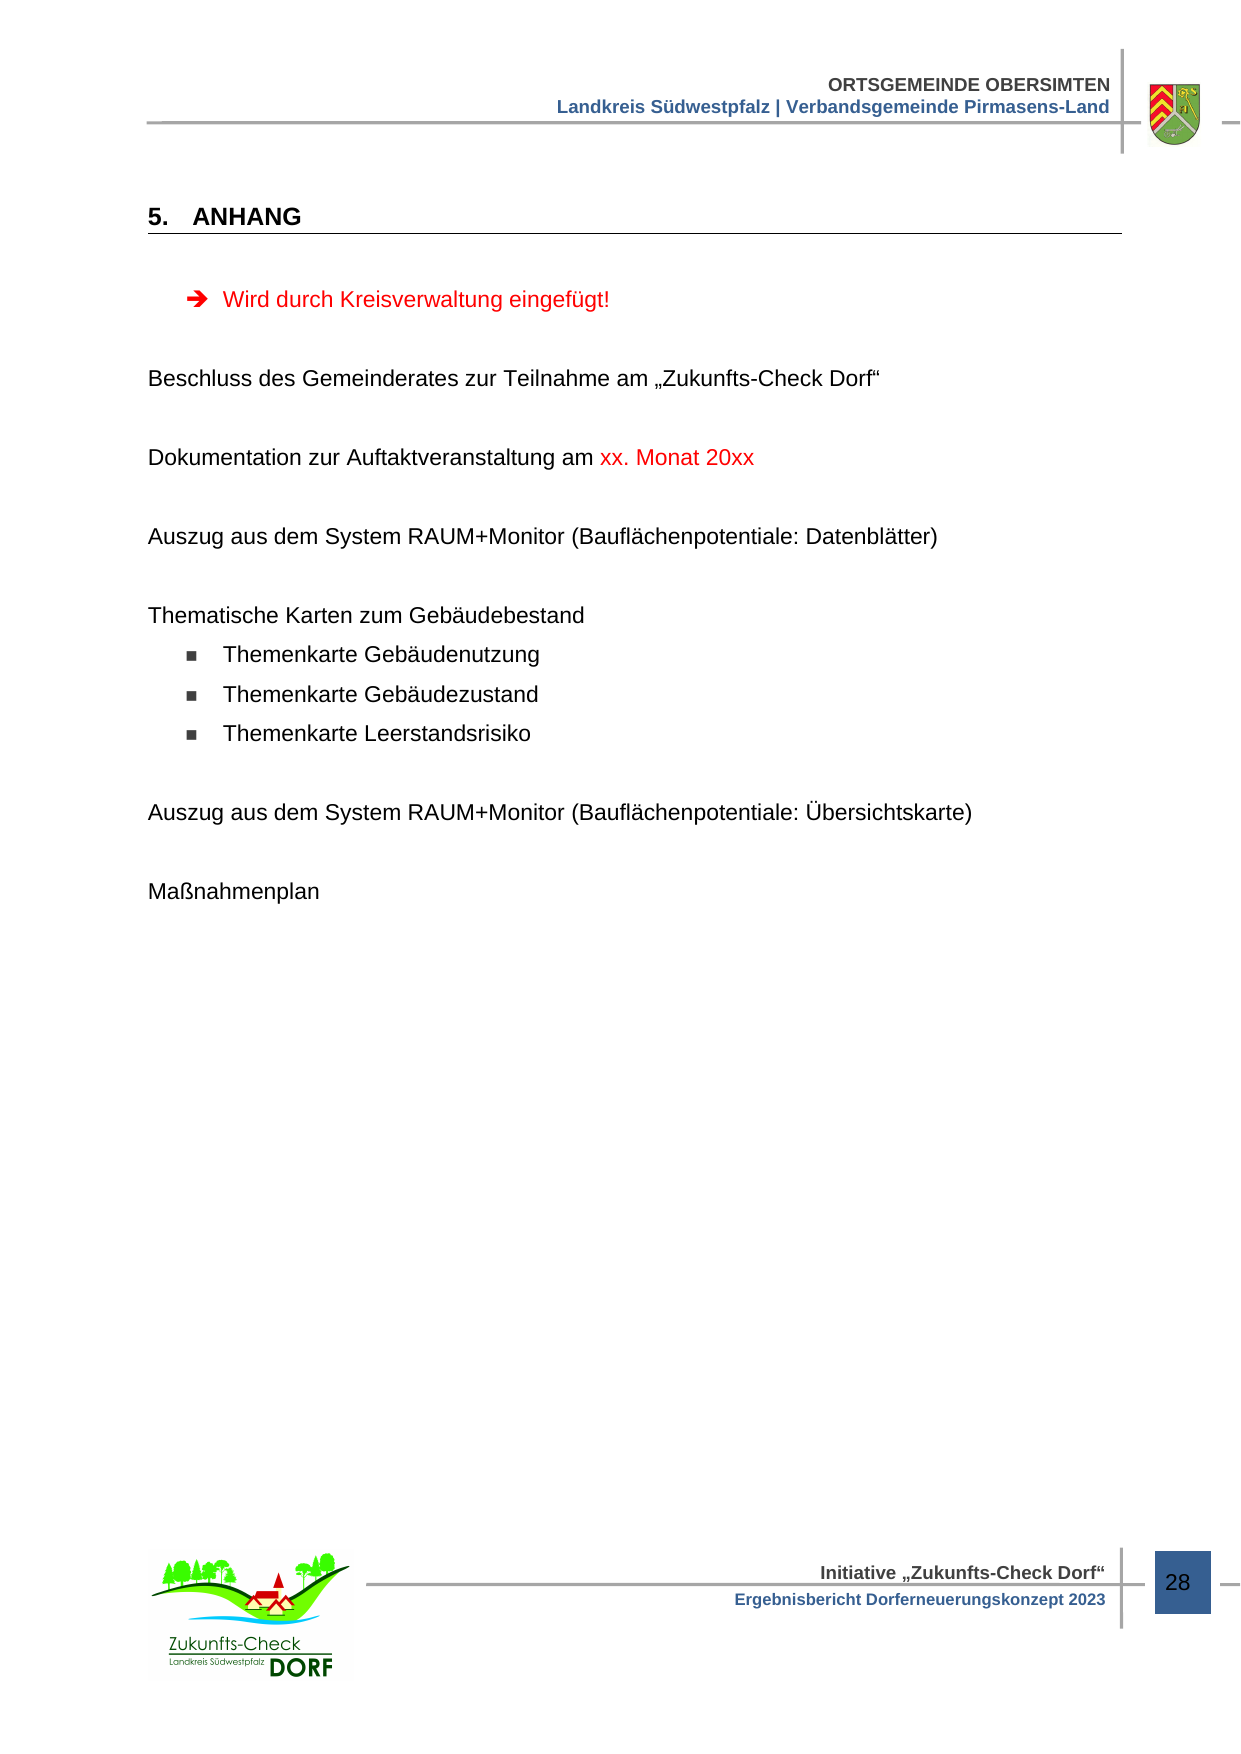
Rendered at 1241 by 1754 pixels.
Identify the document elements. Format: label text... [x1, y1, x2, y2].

text Auszug aus dem System RAUM+Monitor (Bauflächenpotentiale: Datenblätter) [148, 523, 1122, 549]
list Themenkarte Gebäudenutzung [185, 641, 1122, 668]
list Wird durch Kreisverwaltung eingefügt! [185, 286, 1122, 312]
text Beschluss des Gemeinderates zur Teilnahme am „Zukunfts-Check Dorf“ [148, 365, 1122, 391]
list Themenkarte Leerstandsrisiko [185, 720, 1122, 747]
text Dokumentation zur Auftaktveranstaltung am xx. Monat 20xx [148, 444, 1122, 470]
picture [147, 1549, 354, 1681]
text Maßnahmenplan [148, 878, 1122, 904]
text Auszug aus dem System RAUM+Monitor (Bauflächenpotentiale: Übersichtskarte) [148, 799, 1122, 826]
list Themenkarte Gebäudezustand [185, 681, 1122, 707]
text Thematische Karten zum Gebäudebestand [148, 602, 1122, 628]
subtitle Anhang [148, 202, 1122, 233]
picture [1147, 82, 1202, 147]
